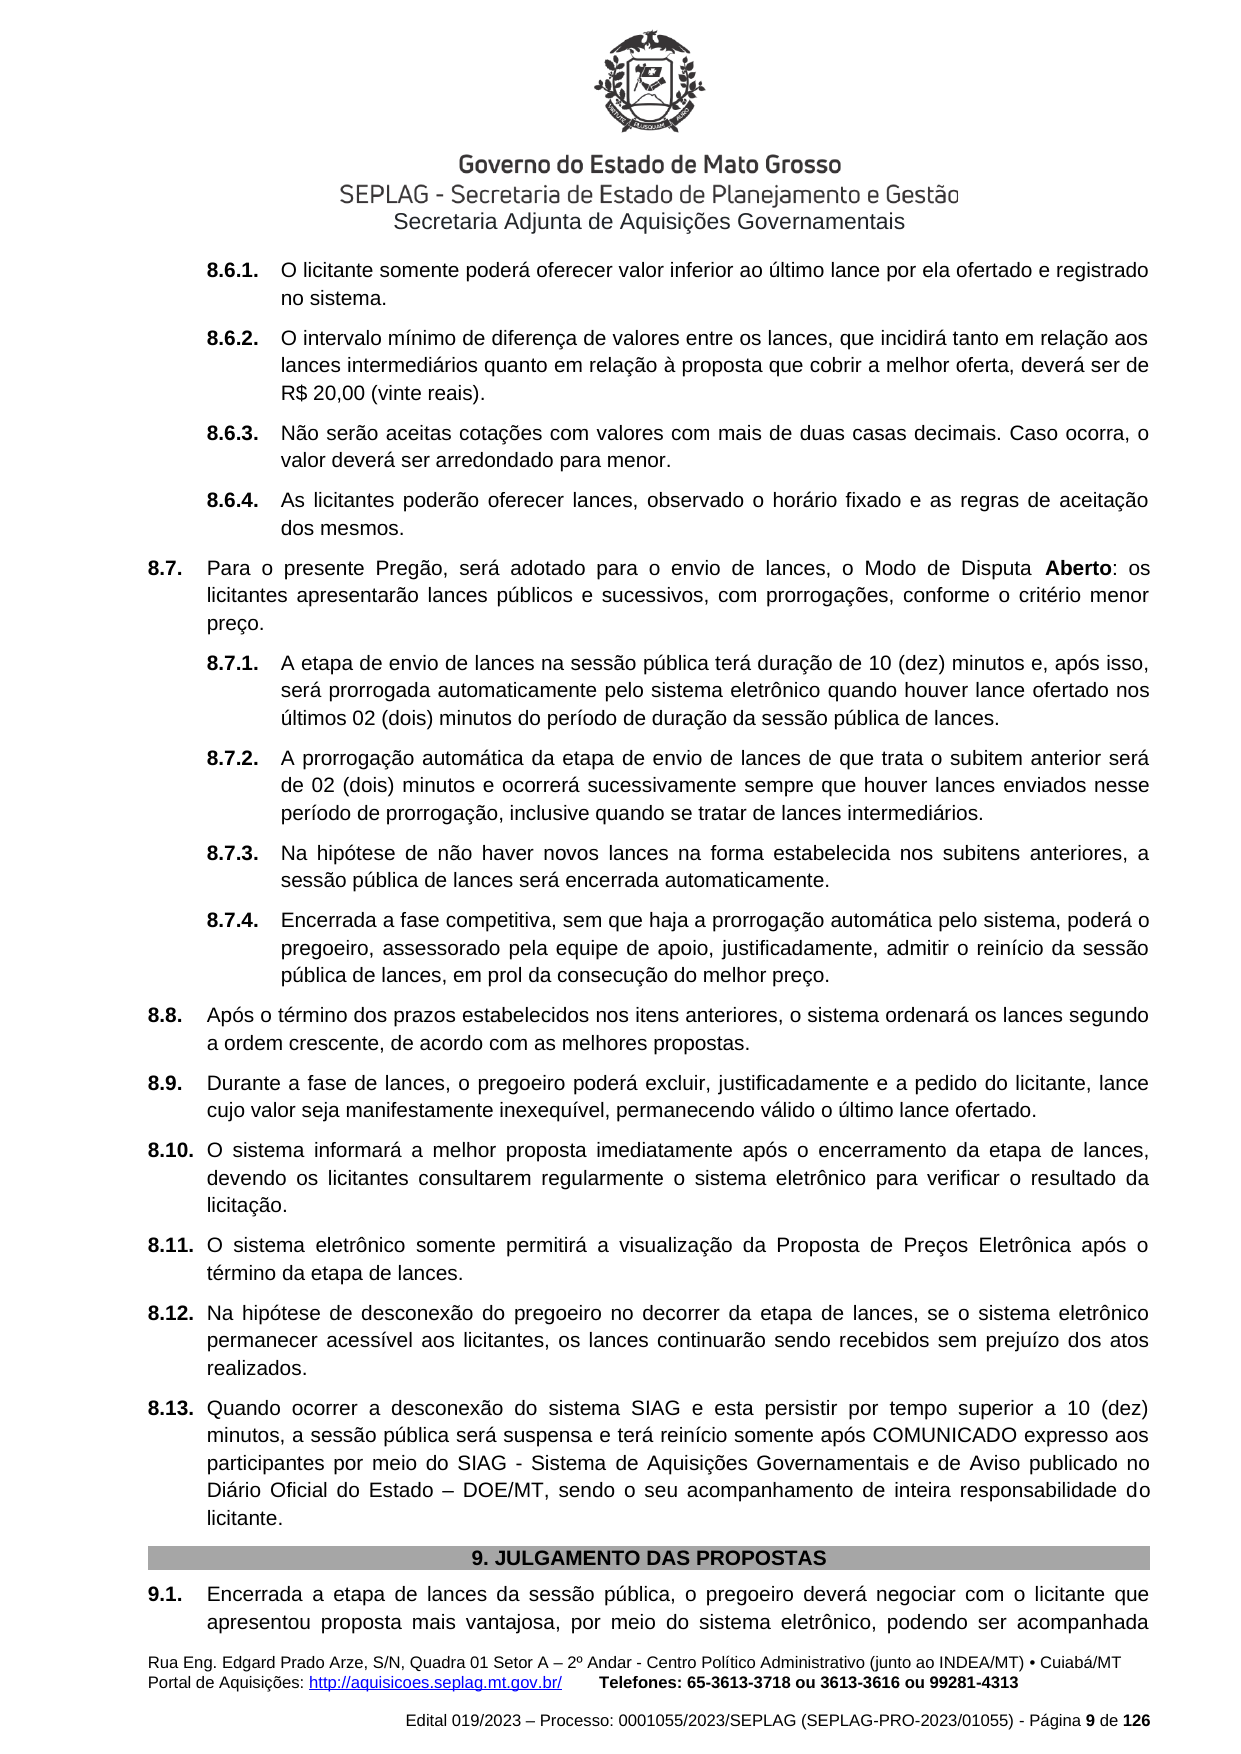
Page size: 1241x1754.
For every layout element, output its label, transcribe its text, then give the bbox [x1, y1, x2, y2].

list Não serão aceitas cotações com valores com mais de duas casas decimais. Caso ocorra, o valor deverá ser arredondado para menor. [207, 421, 1150, 472]
list Na hipótese de não haver novos lances na forma estabelecida nos subitens anteriores, a sessão pública de lances será encerrada automaticamente. [207, 841, 1150, 892]
list A prorrogação automática da etapa de envio de lances de que trata o subitem anterior será de 02 (dois) minutos e ocorrerá sucessivamente sempre que houver lances enviados nesse período de prorrogação, inclusive quando se tratar de lances intermediários. [207, 746, 1150, 825]
list O licitante somente poderá oferecer valor inferior ao último lance por ela ofertado e registrado no sistema. [207, 258, 1150, 309]
picture [340, 29, 958, 208]
list O sistema informará a melhor proposta imediatamente após o encerramento da etapa de lances, devendo os licitantes consultarem regularmente o sistema eletrônico para verificar o resultado da licitação. [148, 1138, 1150, 1217]
list O intervalo mínimo de diferença de valores entre os lances, que incidirá tanto em relação aos lances intermediários quanto em relação à proposta que cobrir a melhor oferta, deverá ser de R$ 20,00 (vinte reais). [207, 326, 1150, 404]
subtitle 9. JULGAMENTO DAS PROPOSTAS [148, 1546, 1150, 1570]
list Na hipótese de desconexão do pregoeiro no decorrer da etapa de lances, se o sistema eletrônico permanecer acessível aos licitantes, os lances continuarão sendo recebidos sem prejuízo dos atos realizados. [148, 1301, 1150, 1380]
list Após o término dos prazos estabelecidos nos itens anteriores, o sistema ordenará os lances segundo a ordem crescente, de acordo com as melhores propostas. [148, 1003, 1150, 1055]
list O sistema eletrônico somente permitirá a visualização da Proposta de Preços Eletrônica após o término da etapa de lances. [148, 1233, 1150, 1285]
list Durante a fase de lances, o pregoeiro poderá excluir, justificadamente e a pedido do licitante, lance cujo valor seja manifestamente inexequível, permanecendo válido o último lance ofertado. [148, 1071, 1150, 1122]
list A etapa de envio de lances na sessão pública terá duração de 10 (dez) minutos e, após isso, será prorrogada automaticamente pelo sistema eletrônico quando houver lance ofertado nos últimos 02 (dois) minutos do período de duração da sessão pública de lances. [207, 651, 1150, 730]
list Quando ocorrer a desconexão do sistema SIAG e esta persistir por tempo superior a 10 (dez) minutos, a sessão pública será suspensa e terá reinício somente após COMUNICADO expresso aos participantes por meio do SIAG - Sistema de Aquisições Governamentais e de Aviso publicado no Diário Oficial do Estado – DOE/MT, sendo o seu acompanhamento de inteira responsabilidade do licitante. [148, 1396, 1150, 1530]
list Encerrada a fase competitiva, sem que haja a prorrogação automática pelo sistema, poderá o pregoeiro, assessorado pela equipe de apoio, justificadamente, admitir o reinício da sessão pública de lances, em prol da consecução do melhor preço. [207, 908, 1150, 987]
list As licitantes poderão oferecer lances, observado o horário fixado e as regras de aceitação dos mesmos. [207, 488, 1150, 539]
list Para o presente Pregão, será adotado para o envio de lances, o Modo de Disputa Aberto: os licitantes apresentarão lances públicos e sucessivos, com prorrogações, conforme o critério menor preço. [148, 556, 1150, 635]
